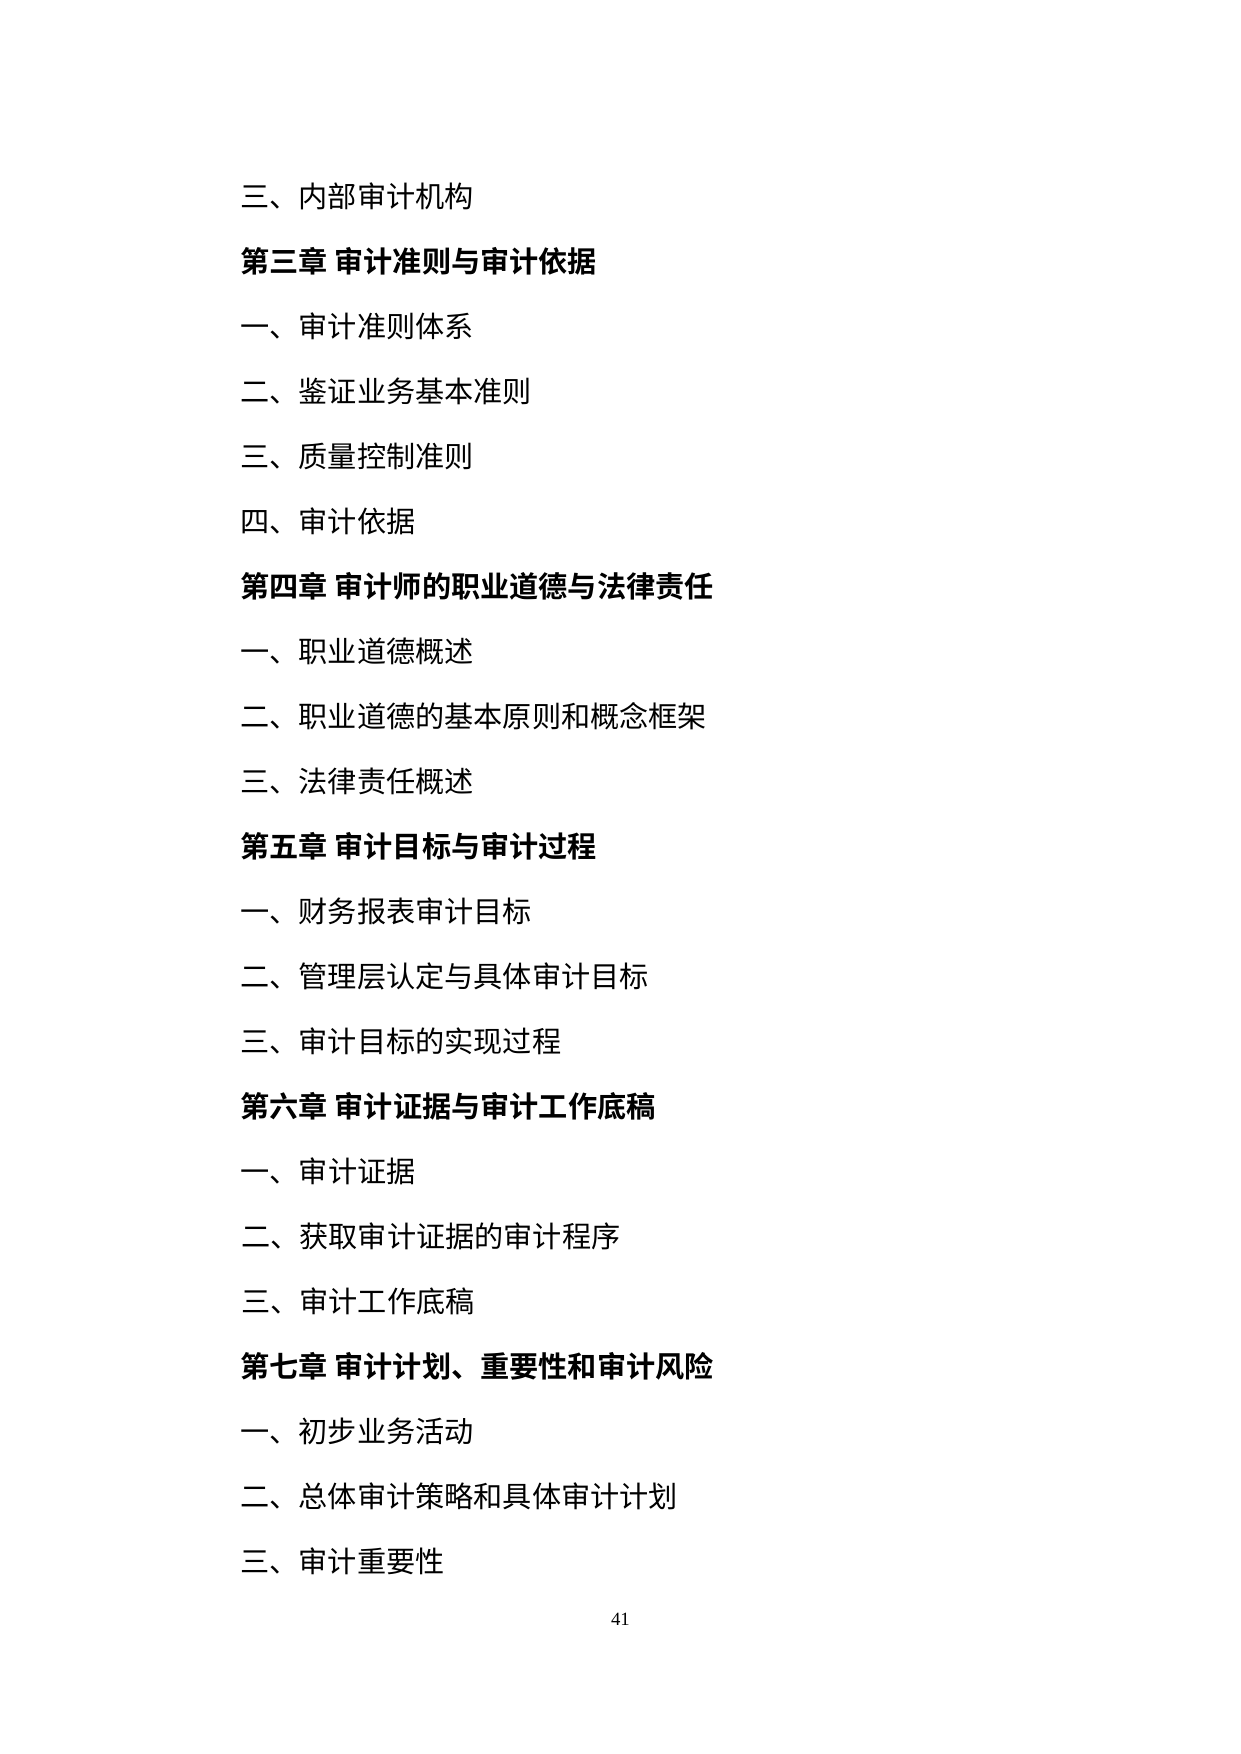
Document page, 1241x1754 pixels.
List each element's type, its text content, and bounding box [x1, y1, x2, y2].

text 一、审计准则体系 [182, 292, 1058, 357]
text 第三章 审计准则与审计依据 [182, 227, 1058, 292]
text 第五章 审计目标与审计过程 [182, 812, 1058, 877]
text 二、职业道德的基本原则和概念框架 [182, 682, 1058, 747]
text 三、审计目标的实现过程 [182, 1007, 1058, 1072]
text 三、质量控制准则 [182, 422, 1058, 487]
text 第四章 审计师的职业道德与法律责任 [182, 552, 1058, 617]
text 三、内部审计机构 [182, 162, 1058, 227]
text 一、财务报表审计目标 [182, 877, 1058, 942]
text 二、获取审计证据的审计程序 三、审计工作底稿 [241, 1202, 1058, 1332]
text 一、初步业务活动 [182, 1397, 1058, 1462]
text 第七章 审计计划、重要性和审计风险 [182, 1332, 1058, 1397]
text 三、法律责任概述 [182, 747, 1058, 812]
text 第六章 审计证据与审计工作底稿 一、审计证据 [240, 1072, 1058, 1202]
text 一、职业道德概述 [182, 617, 1058, 682]
text 三、审计重要性 [182, 1527, 1058, 1592]
text 二、管理层认定与具体审计目标 [182, 942, 1058, 1007]
text 二、鉴证业务基本准则 [182, 357, 1058, 422]
text 四、审计依据 [182, 487, 1058, 552]
text 二、总体审计策略和具体审计计划 [182, 1462, 1058, 1527]
